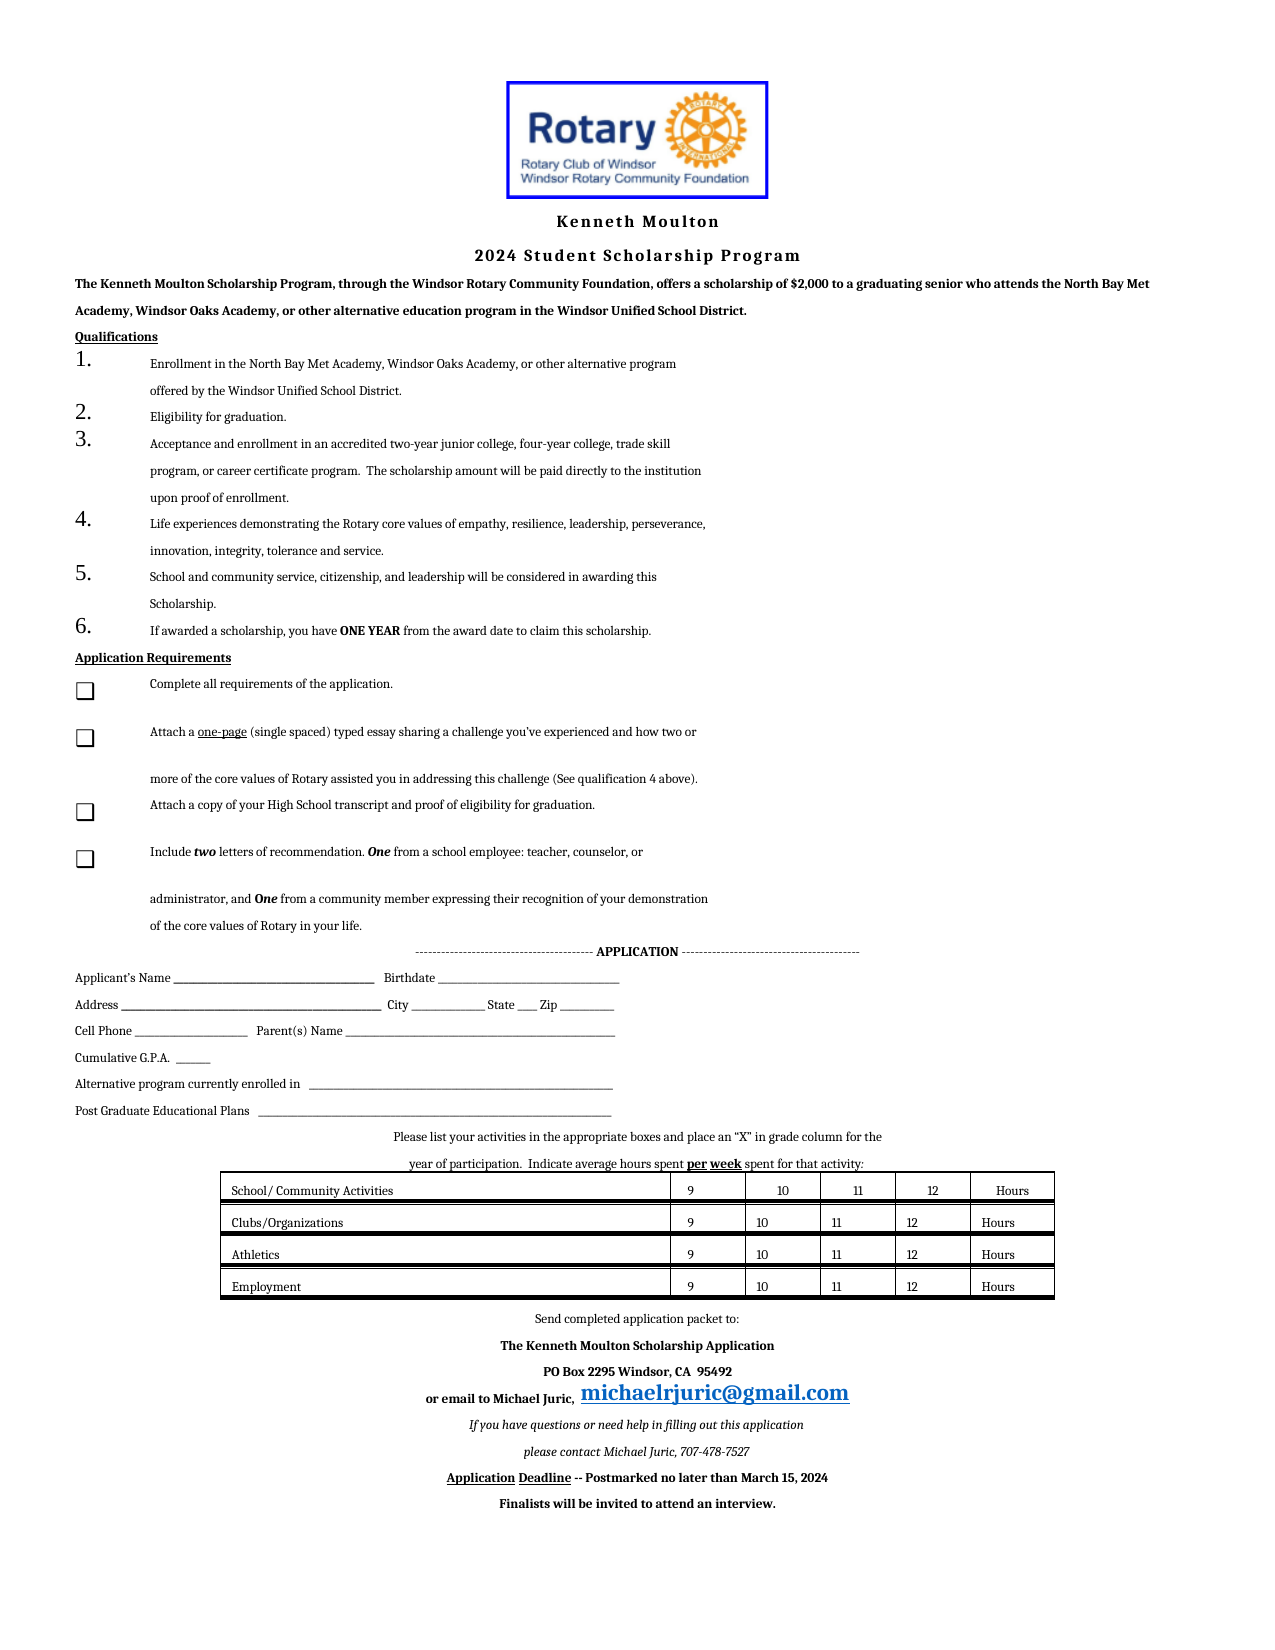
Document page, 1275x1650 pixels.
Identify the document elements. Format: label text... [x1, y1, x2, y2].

text or email to Michael Juric, michaelrjuric@gmail.com [75, 1380, 1200, 1406]
text Post Graduate Educational Plans ________________________________________________________________________ [75, 1092, 1200, 1118]
text Send completed application packet to: [75, 1301, 1200, 1327]
text innovation, integrity, tolerance and service. [75, 532, 1200, 559]
table_cell Clubs/Organizations [221, 1205, 670, 1231]
list Life experiences demonstrating the Rotary core values of empathy, resilience, leadership, perseverance, [75, 505, 1200, 532]
table_header 12 [896, 1173, 970, 1199]
text please contact Michael Juric, 707-478-7527 [75, 1433, 1200, 1459]
subtitle Qualifications [75, 318, 1200, 345]
text Alternative program currently enrolled in ______________________________________________________________ [75, 1066, 1200, 1092]
table_cell Hours [971, 1236, 1054, 1263]
list Complete all requirements of the application. [75, 666, 1200, 713]
table_cell 12 [896, 1236, 970, 1263]
table_cell 11 [821, 1269, 895, 1295]
table_cell 12 [896, 1205, 970, 1231]
text year of participation. Indicate average hours spent per week spent for that activity: [75, 1145, 1200, 1171]
text more of the core values of Rotary assisted you in addressing this challenge (See qualification 4 above). [75, 760, 1200, 786]
text Scholarship. [75, 586, 1200, 612]
text administrator, and One from a community member expressing their recognition of your demonstration [75, 880, 1200, 907]
text If you have questions or need help in filling out this application [75, 1407, 1200, 1433]
table_cell 9 [671, 1236, 745, 1263]
list School and community service, citizenship, and leadership will be considered in awarding this [75, 559, 1200, 586]
table_header Hours [971, 1173, 1054, 1199]
list Attach a one-page (single spaced) typed essay sharing a challenge you’ve experienced and how two or [75, 713, 1200, 760]
text upon proof of enrollment. [75, 479, 1200, 505]
list If awarded a scholarship, you have ONE YEAR from the award date to claim this scholarship. [75, 612, 1200, 639]
text PO Box 2295 Windsor, CA 95492 [75, 1354, 1200, 1380]
list Eligibility for graduation. [75, 398, 1200, 426]
table_cell Employment [221, 1269, 670, 1295]
text program, or career certificate program. The scholarship amount will be paid directly to the institution [75, 453, 1200, 479]
table_cell 10 [746, 1205, 820, 1231]
table_cell Hours [971, 1205, 1054, 1231]
text ----------------------------------------- APPLICATION ----------------------------------------- [75, 933, 1200, 960]
table_cell Athletics [221, 1236, 670, 1263]
text Cumulative G.P.A. _______ [75, 1039, 1200, 1066]
text of the core values of Rotary in your life. [75, 907, 1200, 933]
text Cell Phone _______________________ Parent(s) Name _______________________________________________________ [75, 1013, 1200, 1039]
list Include two letters of recommendation. One from a school employee: teacher, counselor, or [75, 833, 1200, 880]
text The Kenneth Moulton Scholarship Application [75, 1327, 1200, 1354]
table_header School/ Community Activities [221, 1173, 670, 1199]
table_cell 10 [746, 1236, 820, 1263]
list Attach a copy of your High School transcript and proof of eligibility for graduation. [75, 786, 1200, 833]
subtitle Application Requirements [75, 639, 1200, 666]
table_cell 10 [746, 1269, 820, 1295]
subtitle Kenneth Moulton [75, 198, 1200, 232]
text Applicant’s Name _________________________________________ Birthdate _____________________________________ [75, 960, 1200, 986]
table_header 11 [821, 1173, 895, 1199]
table_cell 9 [671, 1269, 745, 1295]
table_cell 11 [821, 1236, 895, 1263]
subtitle 2024 Student Scholarship Program [75, 232, 1200, 266]
list Acceptance and enrollment in an accredited two-year junior college, four-year college, trade skill [75, 426, 1200, 453]
table_cell 9 [671, 1205, 745, 1231]
text offered by the Windsor Unified School District. [75, 372, 1200, 398]
text The Kenneth Moulton Scholarship Program, through the Windsor Rotary Community Foundation, offers a scholarship of $2,000 to a graduating senior who attends the North Bay Met Academy, Windsor Oaks Academy, or other alternative education program in the Windsor Unified School District. [75, 266, 1200, 318]
text Please list your activities in the appropriate boxes and place an “X” in grade column for the [75, 1119, 1200, 1145]
text Address _____________________________________________________ City _______________ State ____ Zip ___________ [75, 986, 1200, 1013]
picture [506, 81, 769, 199]
text Finalists will be invited to attend an interview. [75, 1486, 1200, 1512]
table_cell 12 [896, 1269, 970, 1295]
subtitle Application Deadline -- Postmarked no later than March 15, 2024 [75, 1459, 1200, 1486]
table_cell 11 [821, 1205, 895, 1231]
table_cell Hours [971, 1269, 1054, 1295]
table_header 10 [746, 1173, 820, 1199]
table_header 9 [671, 1173, 745, 1199]
list Enrollment in the North Bay Met Academy, Windsor Oaks Academy, or other alternative program [75, 345, 1200, 372]
